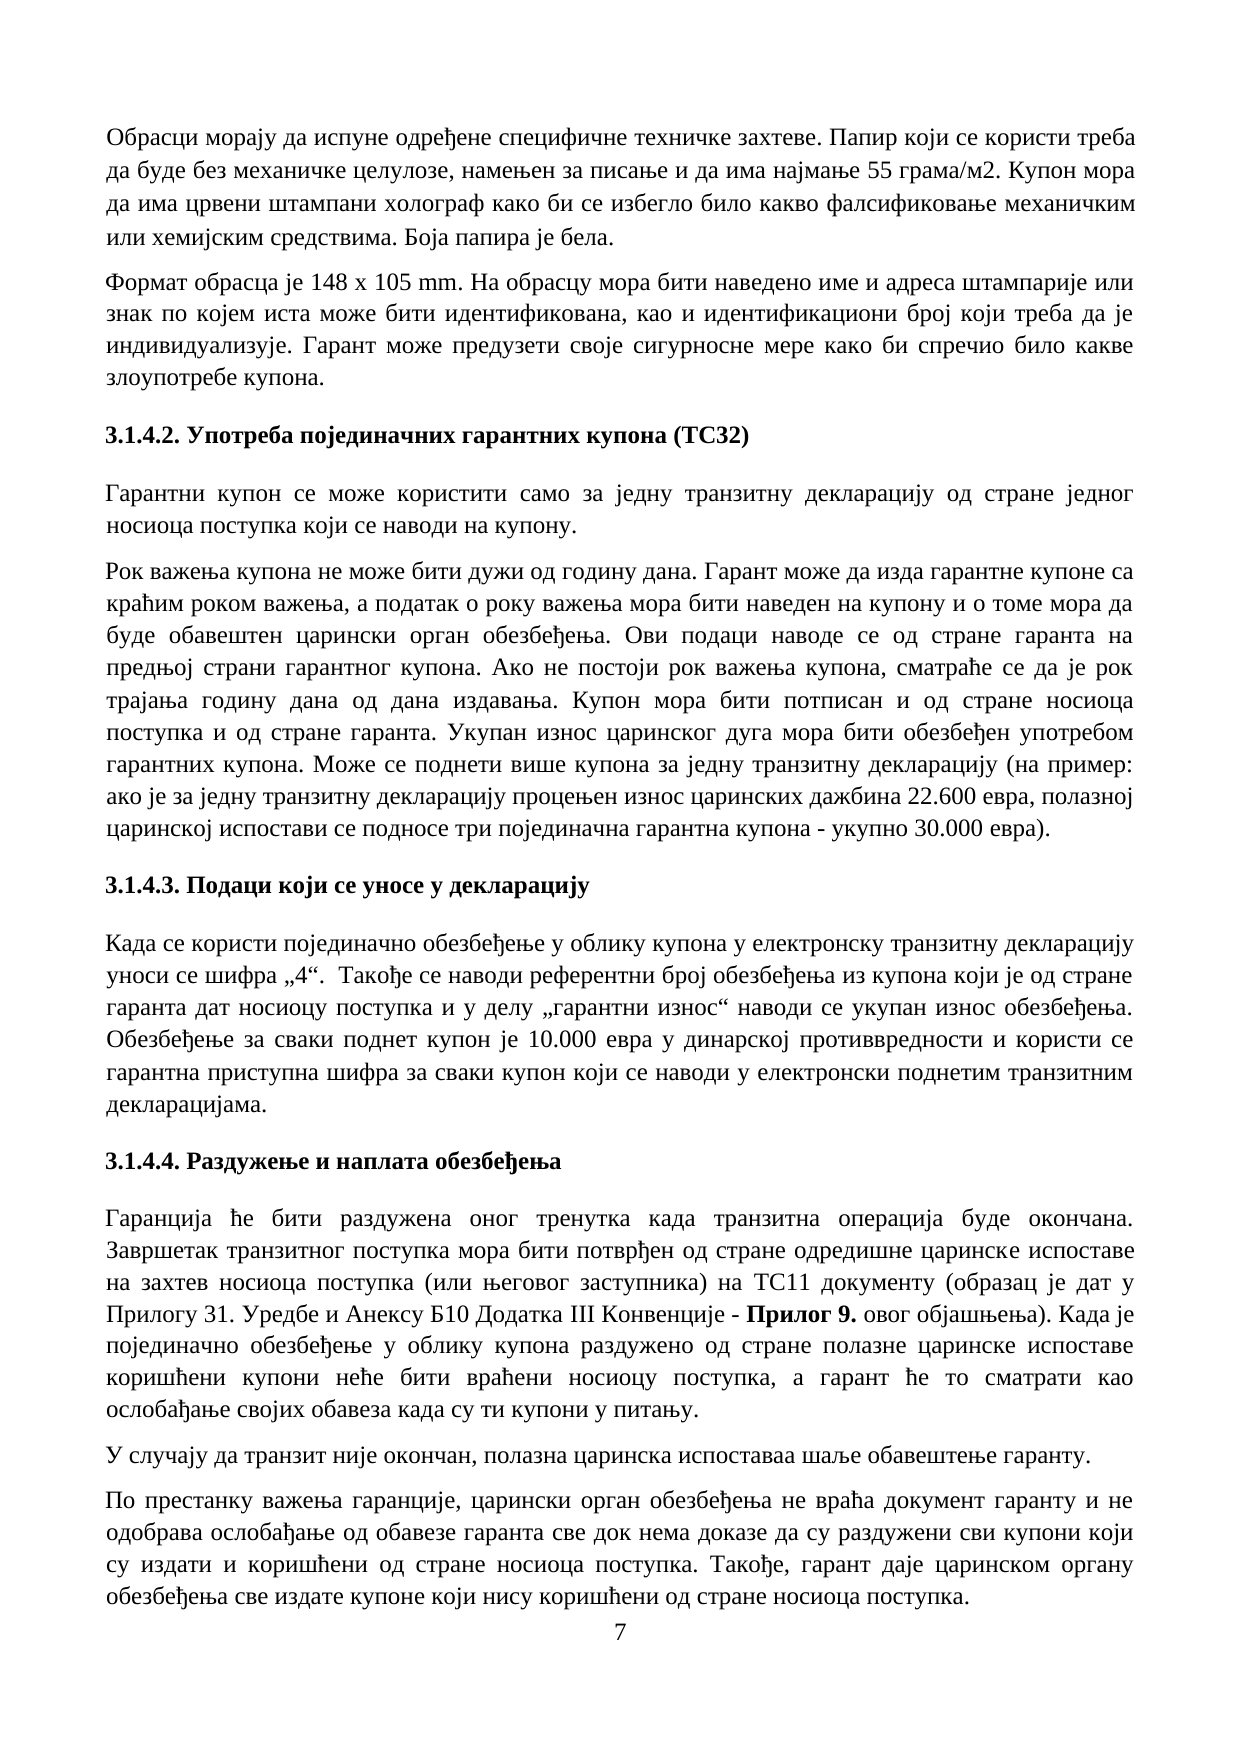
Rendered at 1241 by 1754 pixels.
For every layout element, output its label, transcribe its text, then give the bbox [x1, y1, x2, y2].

text Обрасци морају да испуне одређене специфичне техничке захтеве. Папир који се користи треба да буде без механичке целулозе, намењен за писање и да има најмање 55 грама/м2. Купон мора да има црвени штампани холограф како би се избегло било какво фалсификовање механичким или хемијским средствима. Боја папира је бела. [106, 122, 1137, 250]
text По престанку важења гаранције, царински орган обезбеђења не враћа документ гаранту и не одобрава ослобађање од обавезе гаранта све док нема доказе да су раздужени сви купони који су издати и коришћени од стране носиоца поступка. Такође, гарант даје царинском органу обезбеђења све издате купоне који нису коришћени од стране носиоца поступка. [105, 1486, 1135, 1610]
subtitle 3.1.4.3. Подаци који се уносе у декларацију [105, 871, 1134, 899]
subtitle 3.1.4.4. Раздужење и наплата обезбеђења [105, 1146, 1134, 1175]
text Формат обрасца је 148 x 105 mm. На обрасцу мора бити наведено име и адреса штампарије или знак по којем иста може бити идентификована, као и идентификациони број који треба да је индивидуализује. Гарант може предузети своје сигурносне мере како би спречио било какве злоупотребе купона. [105, 267, 1135, 391]
text Гарантни купон се може користити само за једну транзитну декларацију од стране једног носиоца поступка који се наводи на купону. [105, 478, 1134, 539]
text Када се користи појединачно обезбеђење у облику купона у електронску транзитну декларацију уноси се шифра „4“. Такође се наводи референтни број обезбеђења из купона који је од стране гаранта дат носиоцу поступка и у делу „гарантни износ“ наводи се укупан износ обезбеђења. Обезбеђење за сваки поднет купон је 10.000 евра у динарској противвредности и користи се гарантна приступна шифра за сваки купон који се наводи у електронски поднетим транзитним декларацијама. [105, 928, 1134, 1117]
text У случају да транзит није окончан, полазна царинска испоставаа шаље обавештење гаранту. [105, 1440, 1135, 1469]
text Рок важења купона не може бити дужи од годину дана. Гарант може да изда гарантне купоне са краћим роком важења, а податак о року важења мора бити наведен на купону и о томе мора да буде обавештен царински орган обезбеђења. Ови подаци наводе се од стране гаранта на предњој страни гарантног купона. Ако не постоји рок важења купона, сматраће се да је рок трајања годину дана од дана издавања. Купон мора бити потписан и од стране носиоца поступка и од стране гаранта. Укупан износ царинског дуга мора бити обезбеђен употребом гарантних купона. Може се поднети више купона за једну транзитну декларацију (на пример: ако је за једну транзитну декларацију процењен износ царинских дажбина 22.600 евра, полазној царинској испостави се подносе три појединачна гарантна купона - укупно 30.000 евра). [105, 556, 1134, 842]
text Гаранција ће бити раздужена оног тренутка када транзитна операција буде окончана. Завршетак транзитног поступка мора бити потврђен од стране одредишне царинскe испоставe на захтев носиоца поступка (или његовог заступника) на TC11 документу (образац је дат у Прилогу 31. Уредбе и Анексу Б10 Додатка III Конвенције - Прилог 9. овог oбјашњења). Када је појединачно обезбеђење у облику купона раздужено од стране полазне царинске испоставе коришћени купони неће бити враћени носиоцу поступка, а гарант ће то сматрати као ослобађање својих обавеза када су ти купони у питању. [105, 1203, 1135, 1423]
subtitle 3.1.4.2. Употреба појединачних гарантних купона (TC32) [105, 420, 1136, 449]
